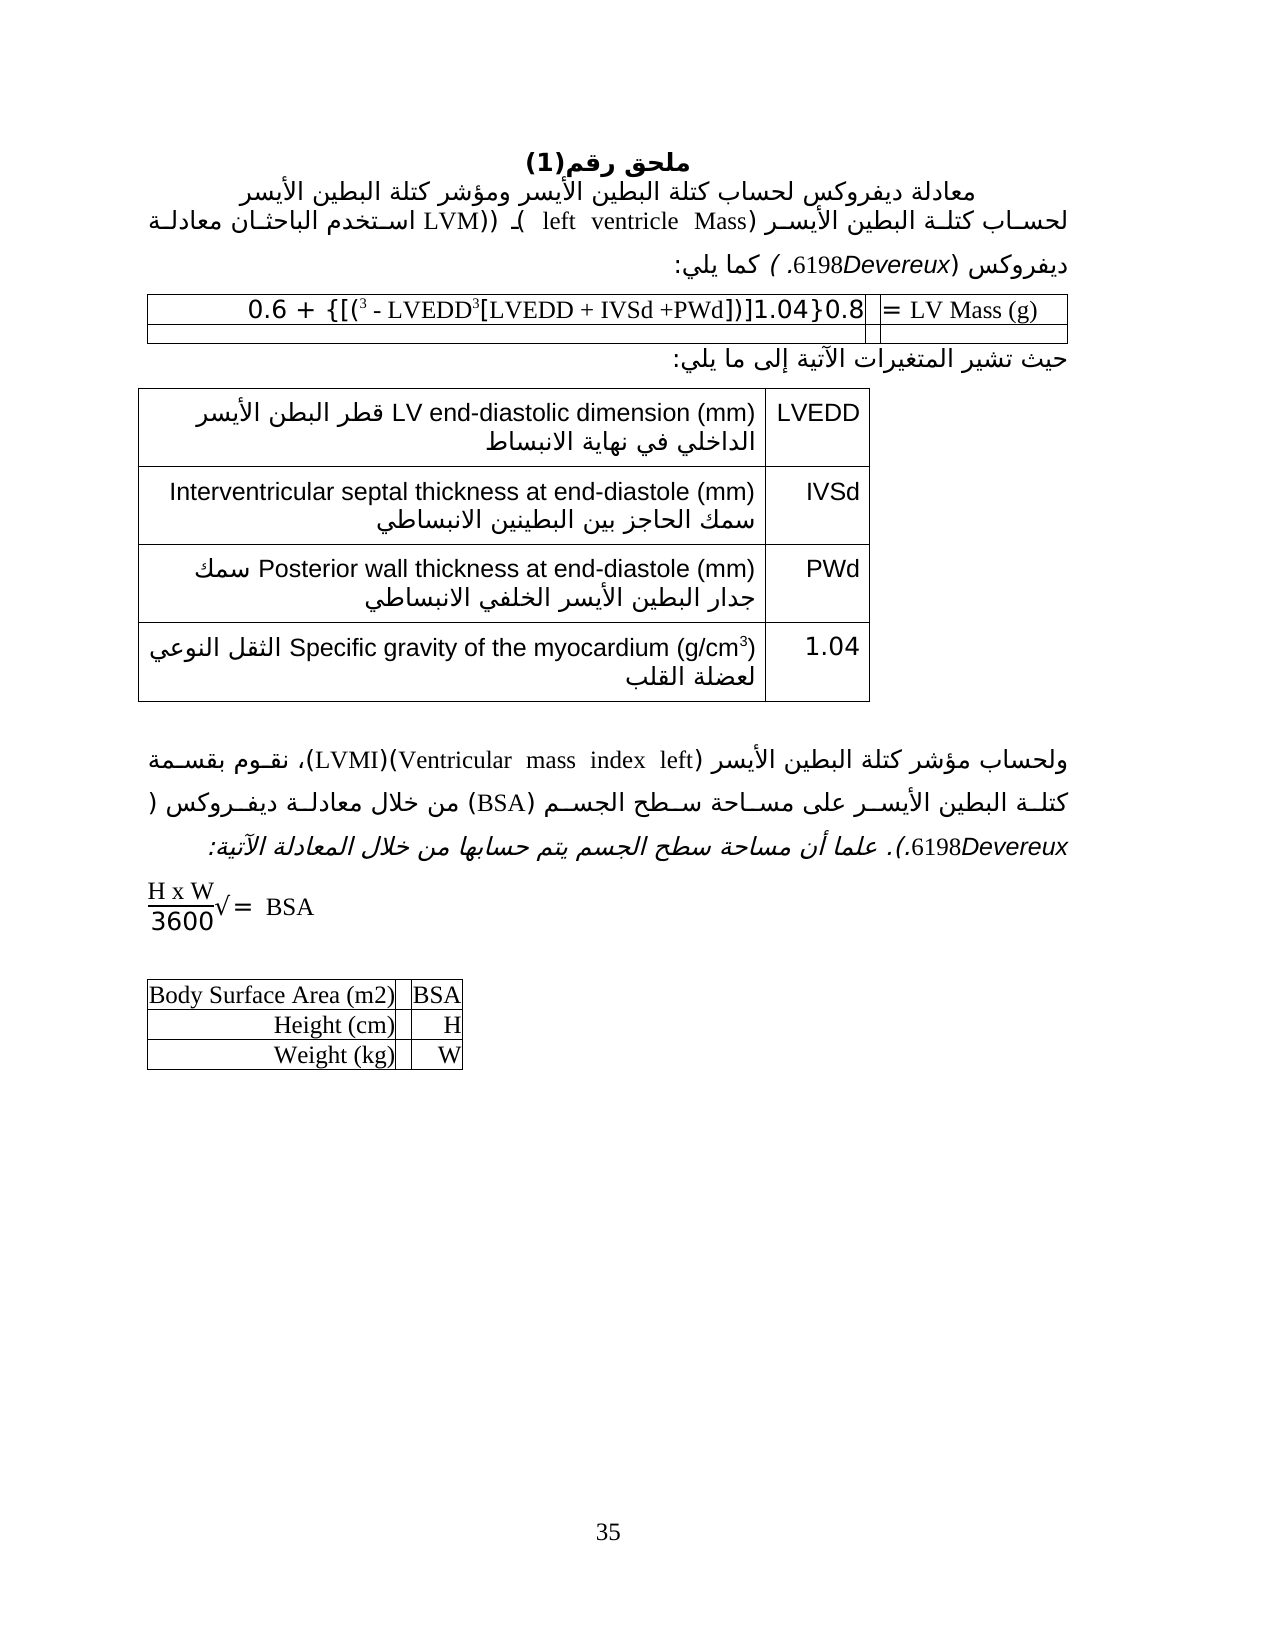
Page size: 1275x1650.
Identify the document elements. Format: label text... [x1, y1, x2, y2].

table_cell Posterior wall thickness at end-diastole (mm) سمك جدار البطين الأيسر الخلفي الانبساطي [139, 545, 765, 622]
table_cell W [412, 1040, 462, 1069]
text ولحساب مؤشر كتلة البطين الأيسر (Ventricular mass index left)(LVMI)، نقوم بقسمة كتلة البطين الأيسر على مساحة سطح الجسم (BSA) من خلال معادلة ديفروكس (6198Devereux.). علما أن مساحة سطح الجسم يتم حسابها من خلال المعادلة الآتية: [148, 745, 1068, 862]
table_cell [396, 1040, 411, 1069]
table_header LVEDD [766, 389, 869, 466]
table_cell 1.04 [766, 623, 869, 701]
table_header LV Mass (g) = [881, 295, 1067, 324]
table_cell Interventricular septal thickness at end-diastole (mm) سمك الحاجز بين البطينين الانبساطي [139, 467, 765, 544]
table_cell [866, 325, 880, 343]
table_cell [148, 325, 865, 343]
text ملحق رقم(1) [148, 148, 1068, 177]
table_header BSA [254, 876, 314, 936]
text لحساب كتلة البطين الأيسر (left ventricle Mass ) ((LVM استخدم الباحثان معادلة ديفروكس (6198Devereux. ) كما يلي: [148, 206, 1068, 279]
table_header BSA [412, 980, 462, 1009]
text حيث تشير المتغيرات الآتية إلى ما يلي: [148, 344, 1068, 373]
table_header [396, 980, 411, 1009]
table_cell H [412, 1010, 462, 1039]
table_header 0.8{1.04[([LVEDD + IVSd +PWd]3 - LVEDD3)]} + 0.6 [148, 295, 865, 324]
table_cell [881, 325, 1067, 343]
table_cell [396, 1010, 411, 1039]
table_cell IVSd [766, 467, 869, 544]
table_header = [230, 876, 253, 936]
table_cell PWd [766, 545, 869, 622]
table_header [866, 295, 880, 324]
table_header Body Surface Area (m2) [148, 980, 395, 1009]
table_cell Weight (kg) [148, 1040, 395, 1069]
table_cell Specific gravity of the myocardium (g/cm3) الثقل النوعي لعضلة القلب [139, 623, 765, 701]
table_header LV end-diastolic dimension (mm) قطر البطن الأيسر الداخلي في نهاية الانبساط [139, 389, 765, 466]
table_header [148, 876, 230, 936]
text معادلة ديفروكس لحساب كتلة البطين الأيسر ومؤشر كتلة البطين الأيسر [148, 177, 1068, 206]
table_cell Height (cm) [148, 1010, 395, 1039]
